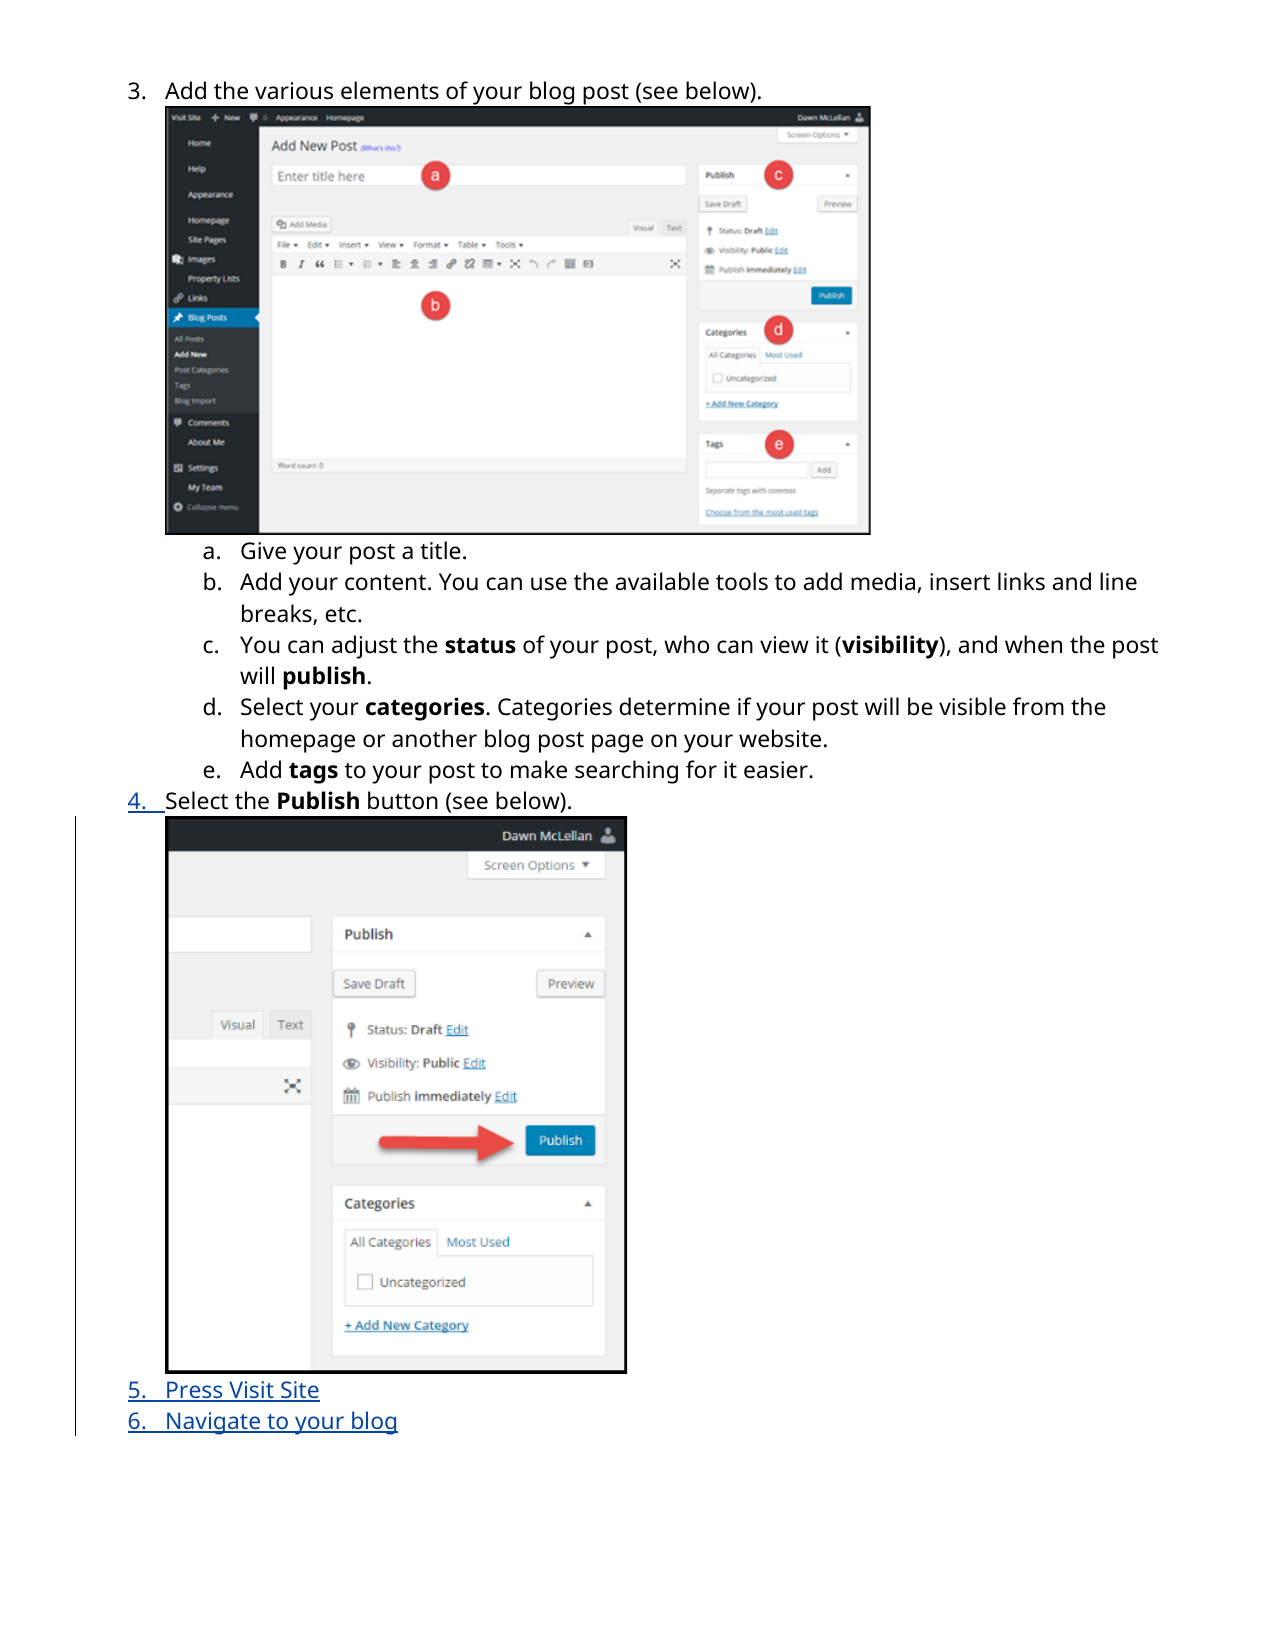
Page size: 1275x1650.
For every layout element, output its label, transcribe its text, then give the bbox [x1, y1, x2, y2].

list Add your content. You can use the available tools to add media, insert links and line breaks, etc. [202, 566, 1185, 629]
list Give your post a title. [202, 535, 1185, 566]
picture [165, 816, 628, 1374]
list Select your categories. Categories determine if your post will be visible from the homepage or another blog post page on your website. [202, 691, 1185, 754]
list You can adjust the status of your post, who can view it (visibility), and when the post will publish. [202, 629, 1185, 691]
list Add tags to your post to make searching for it easier. [202, 754, 1185, 785]
picture [165, 106, 871, 535]
